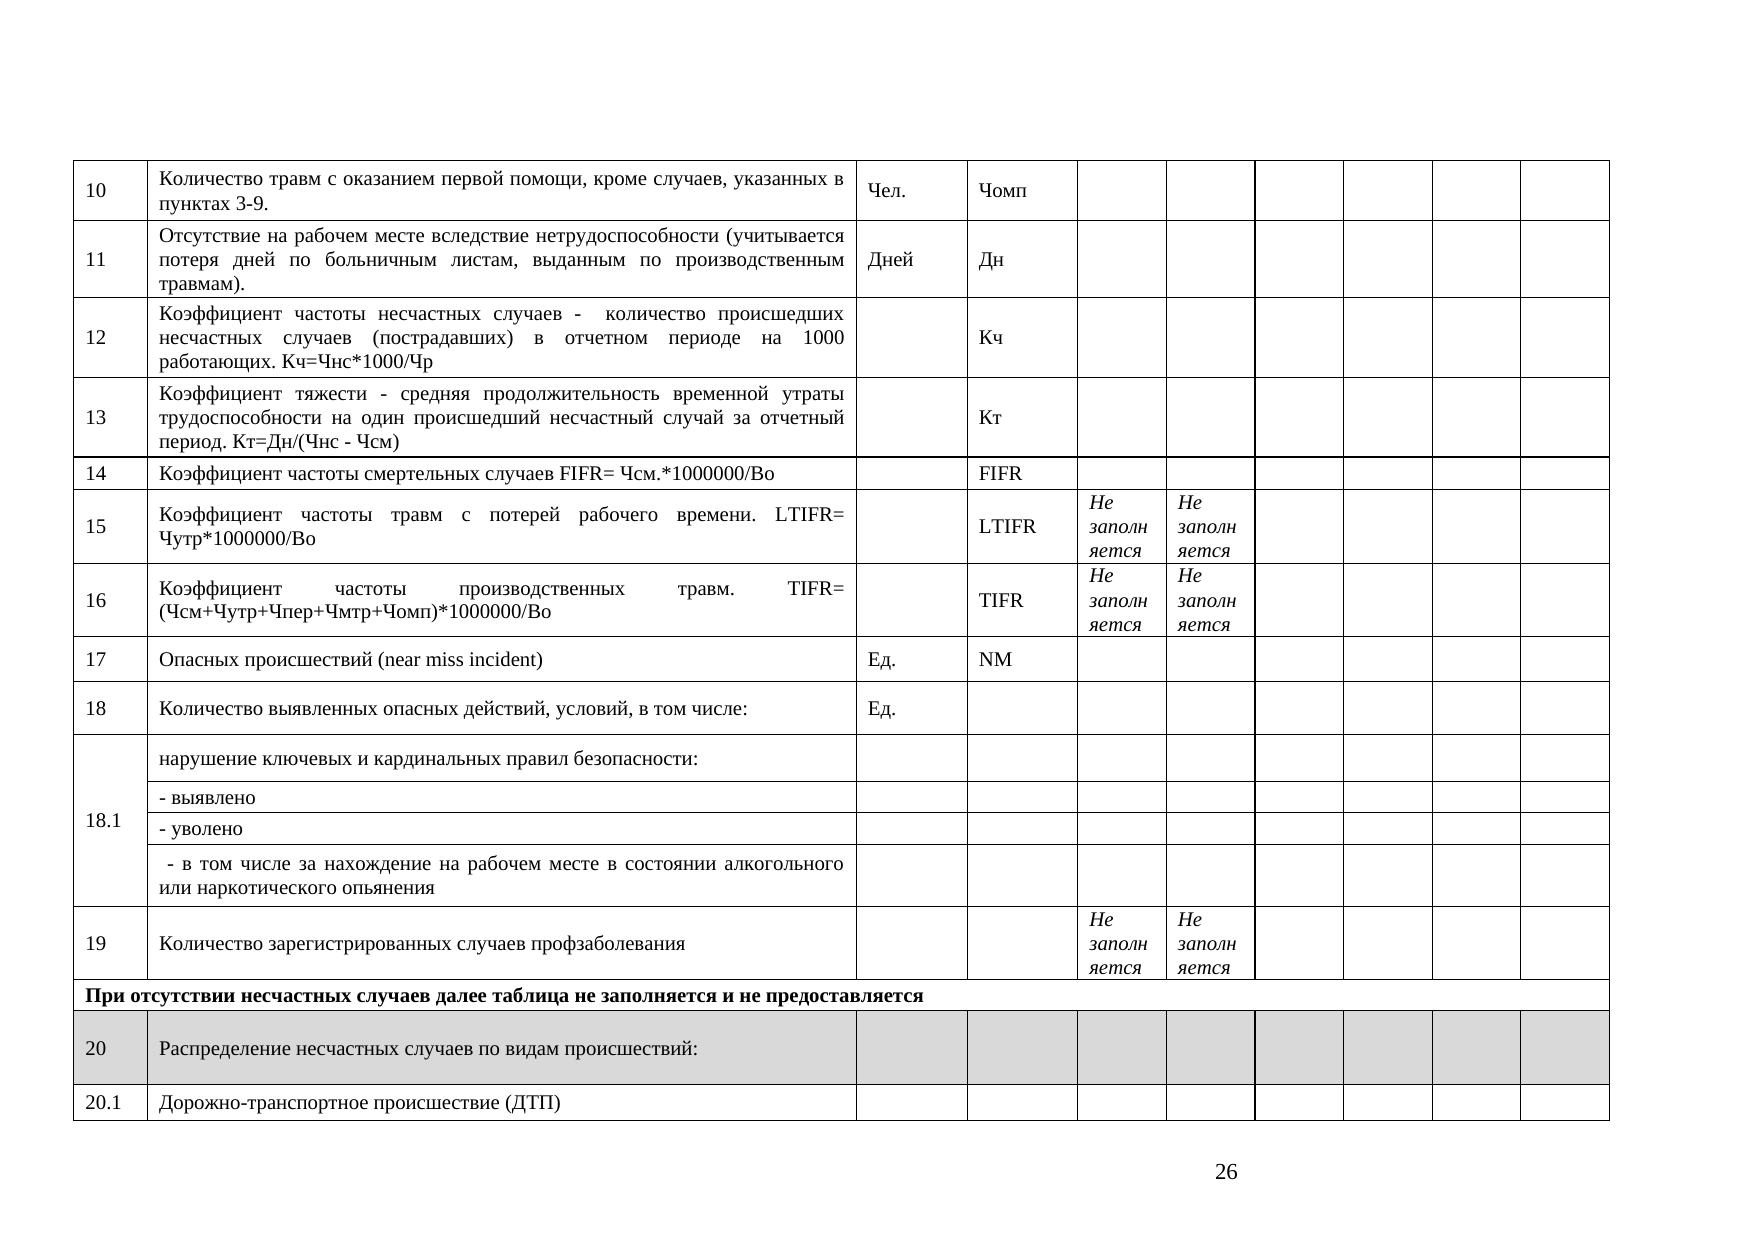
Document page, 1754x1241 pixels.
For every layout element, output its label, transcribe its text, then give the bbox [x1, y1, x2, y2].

table_cell 11 [74, 221, 147, 297]
table_cell [1256, 782, 1343, 812]
table_cell [1433, 1011, 1520, 1084]
table_cell [1256, 813, 1343, 843]
table_cell [1344, 458, 1432, 489]
table_cell Не заполняется [1167, 564, 1254, 636]
table_cell [857, 298, 967, 377]
table_cell Опасных происшествий (near miss incident) [148, 637, 856, 681]
table_cell [968, 813, 1077, 843]
table_cell Коэффициент тяжести - средняя продолжительность временной утраты трудоспособности на один происшедший несчастный случай за отчетный период. Кт=Дн/(Чнс - Чсм) [148, 378, 856, 456]
table_cell [1433, 637, 1520, 681]
table_cell [1521, 907, 1609, 979]
table_cell [1167, 813, 1254, 843]
table_cell [1433, 490, 1520, 562]
table_cell [1078, 682, 1166, 734]
table_cell [1167, 298, 1254, 377]
table_cell [968, 735, 1077, 781]
table_cell [968, 1011, 1077, 1084]
table_cell [1256, 1011, 1343, 1084]
table_cell [1256, 637, 1343, 681]
table_cell [968, 682, 1077, 734]
table_cell нарушение ключевых и кардинальных правил безопасности: [148, 735, 856, 781]
table_cell [1344, 1085, 1432, 1120]
table_cell 13 [74, 378, 147, 456]
table_cell [857, 458, 967, 489]
table_cell Ед. [857, 682, 967, 734]
table_cell [1433, 161, 1520, 220]
table_cell Кч [968, 298, 1077, 377]
table_cell Количество травм с оказанием первой помощи, кроме случаев, указанных в пунктах 3-9. [148, 161, 856, 220]
table_cell [1521, 378, 1609, 456]
table_cell [857, 564, 967, 636]
table_cell [1078, 735, 1166, 781]
table_cell Не заполняется [1167, 907, 1254, 979]
table_cell [1433, 458, 1520, 489]
table_cell Кт [968, 378, 1077, 456]
table_cell [1078, 378, 1166, 456]
table_cell [1256, 735, 1343, 781]
table_cell [1344, 813, 1432, 843]
table_cell [857, 735, 967, 781]
table_cell [1344, 845, 1432, 906]
table_cell [1521, 637, 1609, 681]
table_cell [1256, 378, 1343, 456]
table_cell LTIFR [968, 490, 1077, 562]
table_cell Чел. [857, 161, 967, 220]
table_cell [1433, 682, 1520, 734]
table_cell [1521, 682, 1609, 734]
table_cell Не заполняется [1167, 490, 1254, 562]
table_cell [1521, 221, 1609, 297]
table_cell [857, 907, 967, 979]
table_cell [1344, 1011, 1432, 1084]
table_cell [857, 845, 967, 906]
table_cell [1167, 221, 1254, 297]
table_cell [1521, 782, 1609, 812]
table_cell [1078, 1085, 1166, 1120]
table_cell [1256, 458, 1343, 489]
table_cell 14 [74, 458, 147, 489]
table_cell 10 [74, 161, 147, 220]
table_cell [1433, 298, 1520, 377]
table_cell [1167, 1011, 1254, 1084]
table_cell - выявлено [148, 782, 856, 812]
table_cell [1256, 221, 1343, 297]
table_cell [857, 813, 967, 843]
table_cell [1256, 907, 1343, 979]
table_cell [1167, 458, 1254, 489]
table_cell [1256, 682, 1343, 734]
table_cell [1433, 907, 1520, 979]
table_cell FIFR [968, 458, 1077, 489]
table_cell [1521, 298, 1609, 377]
table_cell [1344, 682, 1432, 734]
table_cell [1167, 782, 1254, 812]
table_cell Количество выявленных опасных действий, условий, в том числе: [148, 682, 856, 734]
table_cell Дней [857, 221, 967, 297]
table_cell Не заполняется [1078, 564, 1166, 636]
table_cell [1256, 564, 1343, 636]
table_cell [968, 782, 1077, 812]
table_cell [1344, 161, 1432, 220]
table_cell [1256, 1085, 1343, 1120]
table_cell [1433, 378, 1520, 456]
table_cell [1344, 378, 1432, 456]
table_cell [1521, 490, 1609, 562]
table_cell [1344, 637, 1432, 681]
table_cell [1521, 564, 1609, 636]
table_cell [1256, 161, 1343, 220]
table_cell [857, 782, 967, 812]
table_cell [1078, 1011, 1166, 1084]
table_cell [1078, 813, 1166, 843]
table_cell 19 [74, 907, 147, 979]
table_cell [968, 907, 1077, 979]
table_cell [1256, 298, 1343, 377]
table_cell [1433, 221, 1520, 297]
table_cell [1521, 845, 1609, 906]
table_cell [1433, 564, 1520, 636]
table_cell 20 [74, 1011, 147, 1084]
table_cell 15 [74, 490, 147, 562]
table_cell При отсутствии несчастных случаев далее таблица не заполняется и не предоставляется [74, 980, 1609, 1010]
table_cell [857, 378, 967, 456]
table_cell [1344, 907, 1432, 979]
table_cell [857, 1011, 967, 1084]
table_cell Коэффициент частоты смертельных случаев FIFR= Чсм.*1000000/Во [148, 458, 856, 489]
table_cell Отсутствие на рабочем месте вследствие нетрудоспособности (учитывается потеря дней по больничным листам, выданным по производственным травмам). [148, 221, 856, 297]
table_cell [1167, 161, 1254, 220]
table_cell [1521, 1085, 1609, 1120]
table_cell NM [968, 637, 1077, 681]
table_cell [1521, 458, 1609, 489]
table_cell [1078, 221, 1166, 297]
table_cell Ед. [857, 637, 967, 681]
table_cell [1344, 564, 1432, 636]
table_cell [1167, 378, 1254, 456]
table_cell [968, 1085, 1077, 1120]
table_cell [1167, 682, 1254, 734]
table_cell Коэффициент частоты несчастных случаев - количество происшедших несчастных случаев (пострадавших) в отчетном периоде на 1000 работающих. Кч=Чнс*1000/Чр [148, 298, 856, 377]
table_cell 17 [74, 637, 147, 681]
table_cell 12 [74, 298, 147, 377]
table_cell - в том числе за нахождение на рабочем месте в состоянии алкогольного или наркотического опьянения [148, 845, 856, 906]
table_cell [857, 1085, 967, 1120]
table_cell [1344, 490, 1432, 562]
table_cell Коэффициент частоты травм с потерей рабочего времени. LTIFR= Чутр*1000000/Во [148, 490, 856, 562]
table_cell Не заполняется [1078, 490, 1166, 562]
table_cell [1521, 1011, 1609, 1084]
table_cell [1256, 845, 1343, 906]
table_cell [1344, 735, 1432, 781]
table_cell [1167, 735, 1254, 781]
table_cell [1078, 298, 1166, 377]
table_cell Количество зарегистрированных случаев профзаболевания [148, 907, 856, 979]
table_cell [1344, 298, 1432, 377]
table_cell Распределение несчастных случаев по видам происшествий: [148, 1011, 856, 1084]
table_cell [1167, 845, 1254, 906]
table_cell [1167, 1085, 1254, 1120]
table_cell [1078, 637, 1166, 681]
table_cell 16 [74, 564, 147, 636]
table_cell [1078, 161, 1166, 220]
table_cell Дорожно-транспортное происшествие (ДТП) [148, 1085, 856, 1120]
table_cell [1344, 782, 1432, 812]
table_cell 18.1 [74, 735, 147, 906]
table_cell 18 [74, 682, 147, 734]
table_cell [1521, 813, 1609, 843]
table_cell [1433, 782, 1520, 812]
table_cell 20.1 [74, 1085, 147, 1120]
table_cell [1521, 735, 1609, 781]
table_cell [1433, 735, 1520, 781]
table_cell Дн [968, 221, 1077, 297]
table_cell [1433, 845, 1520, 906]
table_cell TIFR [968, 564, 1077, 636]
table_cell [1433, 813, 1520, 843]
table_cell Не заполняется [1078, 907, 1166, 979]
table_cell Чомп [968, 161, 1077, 220]
table_cell [1433, 1085, 1520, 1120]
table_cell [857, 490, 967, 562]
table_cell [1521, 161, 1609, 220]
table_cell [968, 845, 1077, 906]
table_cell [1167, 637, 1254, 681]
table_cell [1256, 490, 1343, 562]
table_cell [1078, 458, 1166, 489]
table_cell - уволено [148, 813, 856, 843]
table_cell Коэффициент частоты производственных травм. TIFR= (Чсм+Чутр+Чпер+Чмтр+Чомп)*1000000/Во [148, 564, 856, 636]
table_cell [1344, 221, 1432, 297]
table_cell [1078, 782, 1166, 812]
table_cell [1078, 845, 1166, 906]
